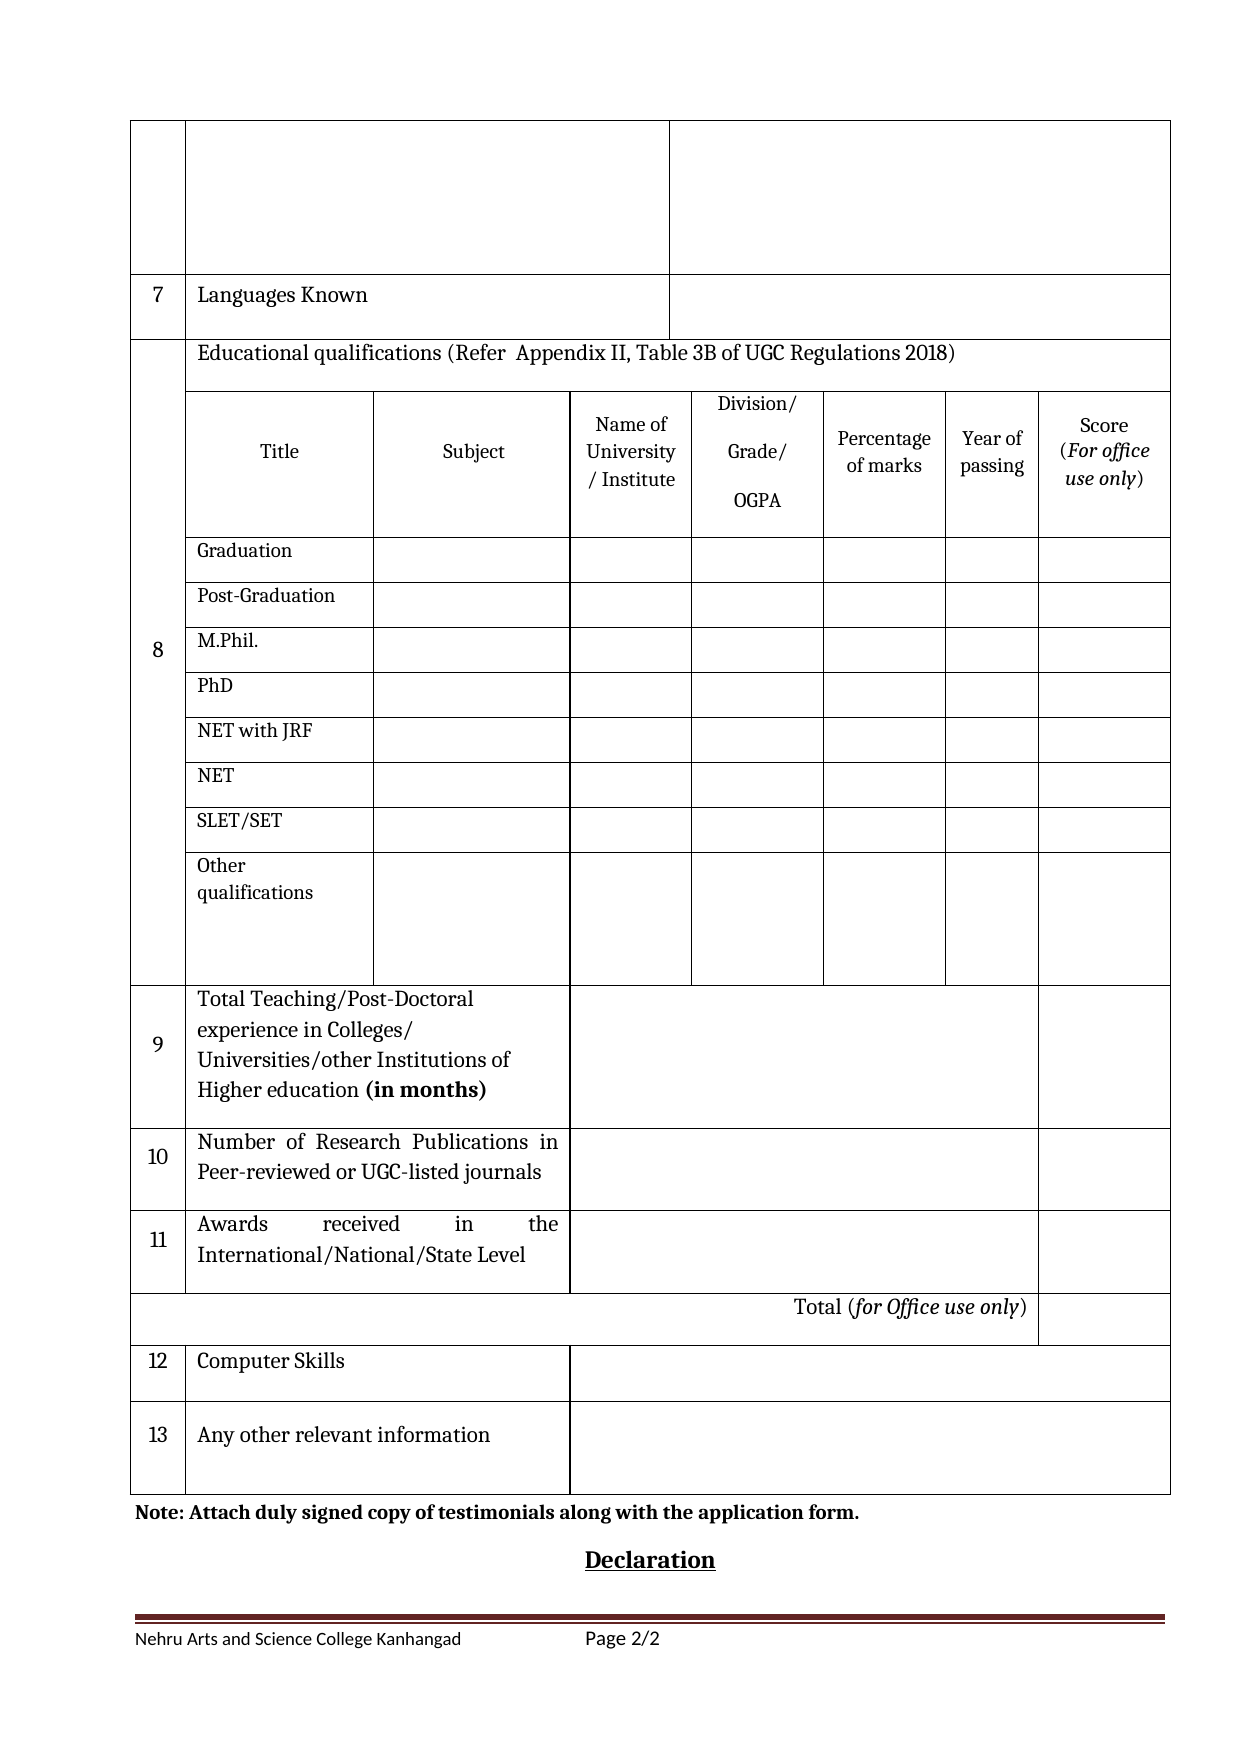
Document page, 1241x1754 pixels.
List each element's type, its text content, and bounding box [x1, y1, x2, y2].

table_cell [946, 628, 1038, 672]
table_cell [692, 808, 823, 852]
table_cell Any other relevant information [186, 1402, 569, 1493]
table_cell Subject [374, 392, 569, 537]
table_cell Educational qualifications (Refer Appendix II, Table 3B of UGC Regulations 2018) [186, 340, 1170, 391]
table_cell [946, 853, 1038, 985]
table_cell [824, 673, 945, 717]
table_cell [374, 538, 569, 582]
table_cell [571, 763, 691, 807]
table_cell [824, 583, 945, 627]
table_cell [131, 121, 185, 274]
table_cell Score (For office use only) [1039, 392, 1170, 537]
table_cell Languages Known [186, 275, 669, 339]
table_cell [571, 718, 691, 762]
table_cell [692, 673, 823, 717]
table_cell [186, 121, 669, 274]
table_cell 8 [131, 340, 185, 985]
table_cell [946, 763, 1038, 807]
table_cell [1039, 628, 1170, 672]
text Declaration [135, 1546, 1165, 1574]
table_cell Number of Research Publications in Peer-reviewed or UGC-listed journals [186, 1129, 569, 1210]
table_cell Post-Graduation [186, 583, 373, 627]
table_cell [1039, 1129, 1170, 1210]
table_cell SLET/SET [186, 808, 373, 852]
table_cell [571, 583, 691, 627]
table_cell [374, 628, 569, 672]
table_cell [571, 1129, 1038, 1210]
table_cell 9 [131, 986, 185, 1128]
table_cell [571, 1346, 1170, 1401]
table_cell [1039, 763, 1170, 807]
table_cell [1039, 986, 1170, 1128]
table_cell [946, 583, 1038, 627]
table_cell Percentage of marks [824, 392, 945, 537]
table_cell [1039, 718, 1170, 762]
table_cell Total (for Office use only) [131, 1294, 1038, 1344]
table_cell [571, 538, 691, 582]
table_cell Graduation [186, 538, 373, 582]
table_cell [374, 673, 569, 717]
table_cell Other qualifications [186, 853, 373, 985]
table_cell [692, 763, 823, 807]
table_cell [374, 583, 569, 627]
table_cell Name of University/ Institute [571, 392, 691, 537]
table_cell [946, 718, 1038, 762]
table_cell [692, 628, 823, 672]
table_cell [1039, 583, 1170, 627]
table_cell 13 [131, 1402, 185, 1493]
table_cell [571, 986, 1038, 1128]
table_cell 12 [131, 1346, 185, 1401]
table_cell Awards received in the International/National/State Level [186, 1211, 569, 1292]
table_cell NET with JRF [186, 718, 373, 762]
table_cell [692, 538, 823, 582]
table_cell NET [186, 763, 373, 807]
table_cell Year of passing [946, 392, 1038, 537]
table_cell [946, 808, 1038, 852]
table_cell [1039, 1211, 1170, 1292]
table_cell [824, 718, 945, 762]
table_cell Computer Skills [186, 1346, 569, 1401]
table_cell [670, 121, 1170, 274]
table_cell [670, 275, 1170, 339]
table_cell [1039, 808, 1170, 852]
table_cell Total Teaching/Post-Doctoral experience in Colleges/ Universities/other Institutions of Higher education (in months) [186, 986, 569, 1128]
table_cell [571, 673, 691, 717]
table_cell PhD [186, 673, 373, 717]
table_cell 7 [131, 275, 185, 339]
table_cell 10 [131, 1129, 185, 1210]
table_cell [946, 538, 1038, 582]
table_cell [1039, 673, 1170, 717]
table_cell [1039, 538, 1170, 582]
table_cell [374, 853, 569, 985]
table_cell [571, 853, 691, 985]
table_cell [946, 673, 1038, 717]
table_cell [1039, 1294, 1170, 1344]
table_cell [1039, 853, 1170, 985]
table_cell [824, 763, 945, 807]
table_cell [374, 763, 569, 807]
table_cell 11 [131, 1211, 185, 1292]
table_cell [824, 628, 945, 672]
table_cell [571, 1211, 1038, 1292]
table_cell M.Phil. [186, 628, 373, 672]
table_cell [374, 808, 569, 852]
table_cell [824, 853, 945, 985]
table_cell Division/ Grade/ OGPA [692, 392, 823, 537]
table_cell Title [186, 392, 373, 537]
table_cell [824, 538, 945, 582]
text Note: Attach duly signed copy of testimonials along with the application form. [135, 1501, 1165, 1525]
table_cell [692, 718, 823, 762]
table_cell [571, 628, 691, 672]
table_cell [692, 583, 823, 627]
table_cell [571, 1402, 1170, 1493]
table_cell [824, 808, 945, 852]
table_cell [571, 808, 691, 852]
table_cell [374, 718, 569, 762]
table_cell [692, 853, 823, 985]
